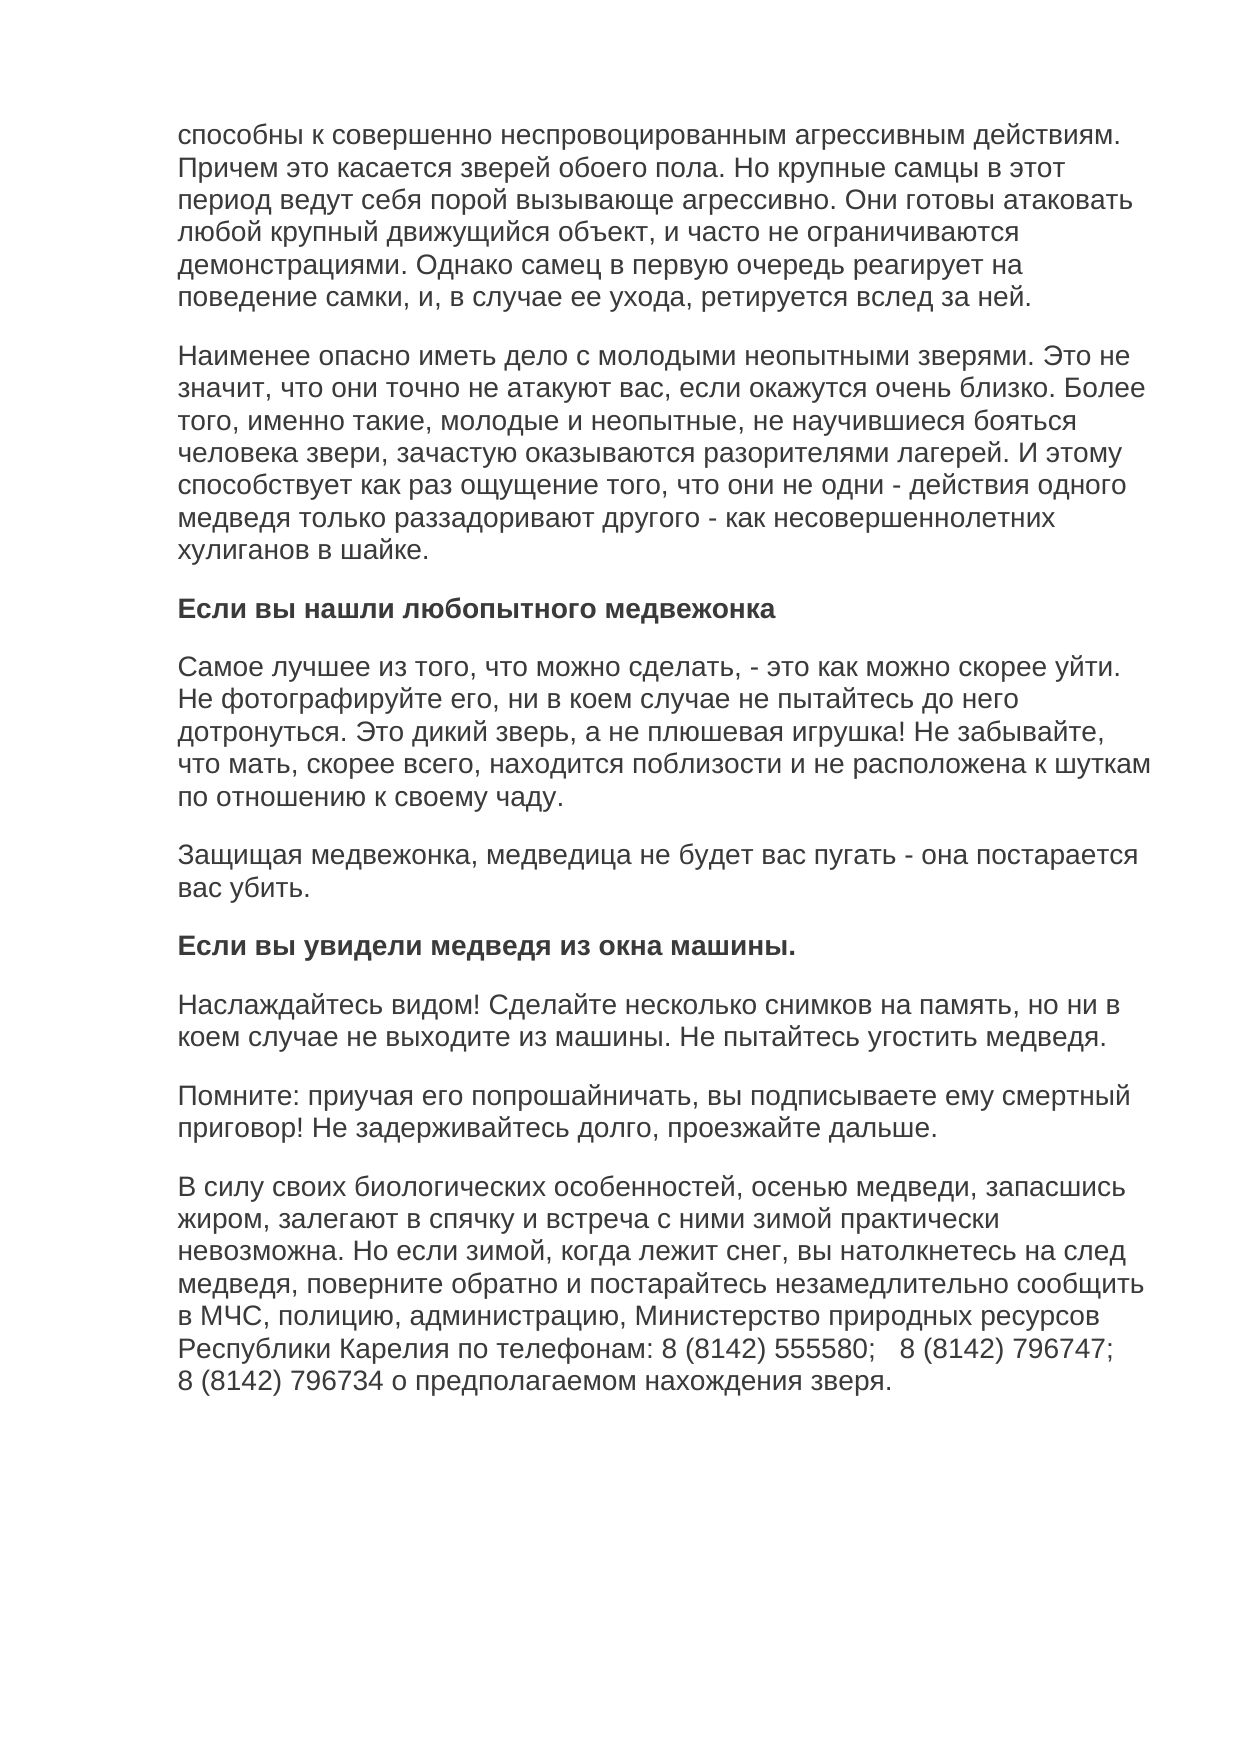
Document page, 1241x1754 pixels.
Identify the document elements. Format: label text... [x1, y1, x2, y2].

text Помните: приучая его попрошайничать, вы подписываете ему смертный приговор! Не задерживайтесь долго, проезжайте дальше. [177, 1079, 1152, 1143]
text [177, 118, 1152, 312]
text Наименее опасно иметь дело с молодыми неопытными зверями. Это не значит, что они точно не атакуют вас, если окажутся очень близко. Более того, именно такие, молодые и неопытные, не научившиеся бояться человека звери, зачастую оказываются разорителями лагерей. И этому способствует как раз ощущение того, что они не одни - действия одного медведя только раззадоривают другого - как несовершеннолетних хулиганов в шайке. [177, 339, 1152, 565]
text Наслаждайтесь видом! Сделайте несколько снимков на память, но ни в коем случае не выходите из машины. Не пытайтесь угостить медведя. [177, 988, 1152, 1052]
text Самое лучшее из того, что можно сделать, - это как можно скорее уйти. Не фотографируйте его, ни в коем случае не пытайтесь до него дотронуться. Это дикий зверь, а не плюшевая игрушка! Не забывайте, что мать, скорее всего, находится поблизости и не расположена к шуткам по отношению к своему чаду. [177, 650, 1152, 812]
text В силу своих биологических особенностей, осенью медведи, запасшись жиром, залегают в спячку и встреча с ними зимой практически невозможна. Но если зимой, когда лежит снег, вы натолкнетесь на след медведя, поверните обратно и постарайтесь незамедлительно сообщить в МЧС, полицию, администрацию, Министерство природных ресурсов Республики Карелия по телефонам: 8 (8142) 555580; 8 (8142) 796747; 8 (8142) 796734 о предполагаемом нахождения зверя. [177, 1169, 1152, 1396]
text Если вы увидели медведя из окна машины. [177, 929, 1152, 962]
text Защищая медвежонка, медведица не будет вас пугать - она постарается вас убить. [177, 838, 1152, 903]
text Если вы нашли любопытного медвежонка [177, 592, 1152, 624]
